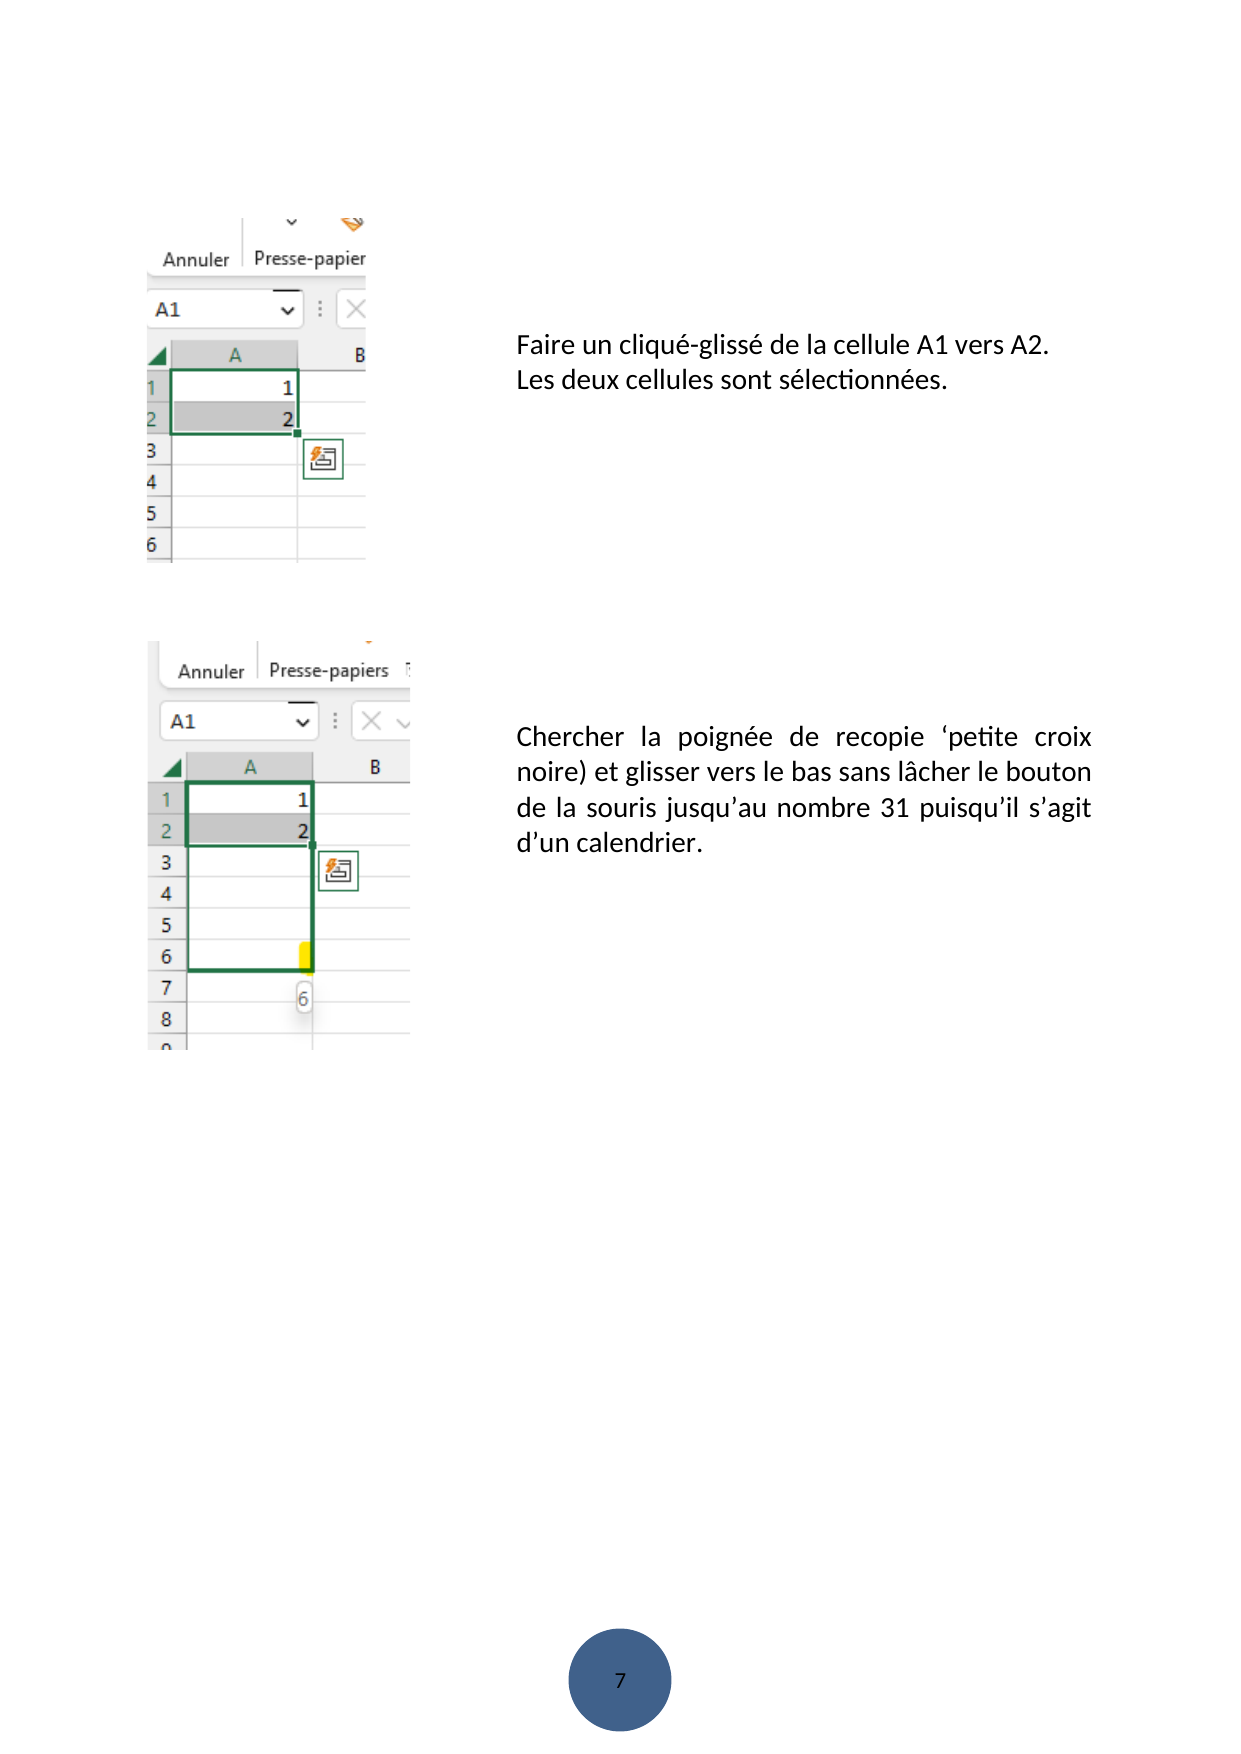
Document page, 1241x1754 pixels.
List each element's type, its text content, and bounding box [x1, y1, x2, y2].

text Faire un cliqué-glissé de la cellule A1 vers A2. [443, 326, 1093, 361]
picture [146, 218, 366, 563]
text Chercher la poignée de recopie ‘petite croix noire) et glisser vers le bas sans lâcher le bouton de la souris jusqu’au nombre 31 puisqu’il s’agit d’un calendrier. [516, 718, 1093, 860]
text Les deux cellules sont sélectionnées. [443, 361, 1093, 397]
picture [147, 641, 411, 1050]
